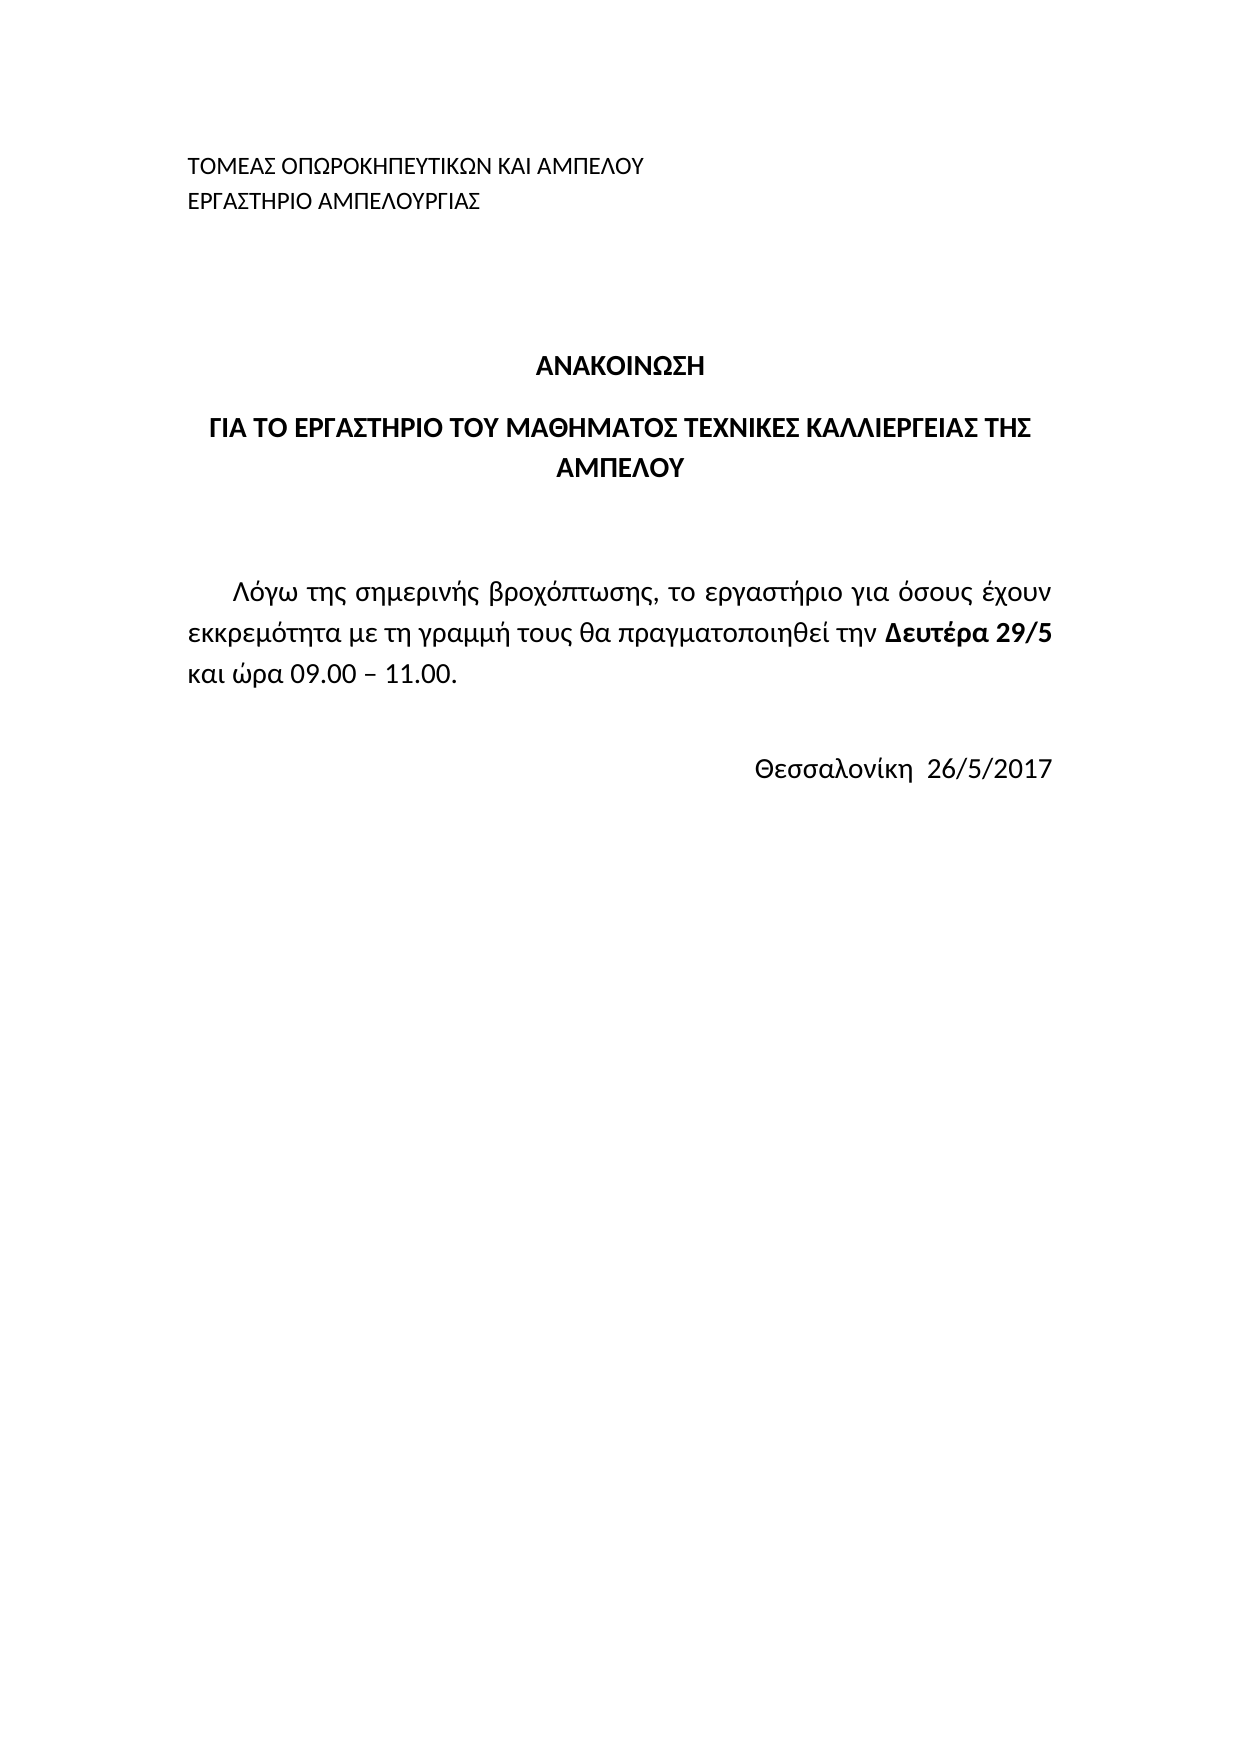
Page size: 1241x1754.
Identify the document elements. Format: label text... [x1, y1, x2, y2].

text Θεσσαλονίκη 26/5/2017 [187, 717, 1053, 786]
text Λόγω της σημερινής βροχόπτωσης, το εργαστήριο για όσους έχουν εκκρεμότητα με τη γραμμή τους θα πραγματοποιηθεί την Δευτέρα 29/5 και ώρα 09.00 – 11.00. [187, 573, 1053, 691]
text ΕΡΓΑΣΤΗΡΙΟ ΑΜΠΕΛΟΥΡΓΙΑΣ [187, 185, 1053, 216]
text ΑΝΑΚΟΙΝΩΣΗ [187, 347, 1053, 382]
text ΓΙΑ ΤΟ ΕΡΓΑΣΤΗΡΙΟ ΤΟΥ ΜΑΘΗΜΑΤΟΣ ΤΕΧΝΙΚΕΣ ΚΑΛΛΙΕΡΓΕIAΣ ΤΗΣ ΑΜΠΕΛΟΥ [187, 409, 1053, 485]
text ΤΟΜΕΑΣ ΟΠΩΡΟΚΗΠΕΥΤΙΚΩΝ ΚΑΙ ΑΜΠΕΛΟΥ [187, 150, 1053, 181]
